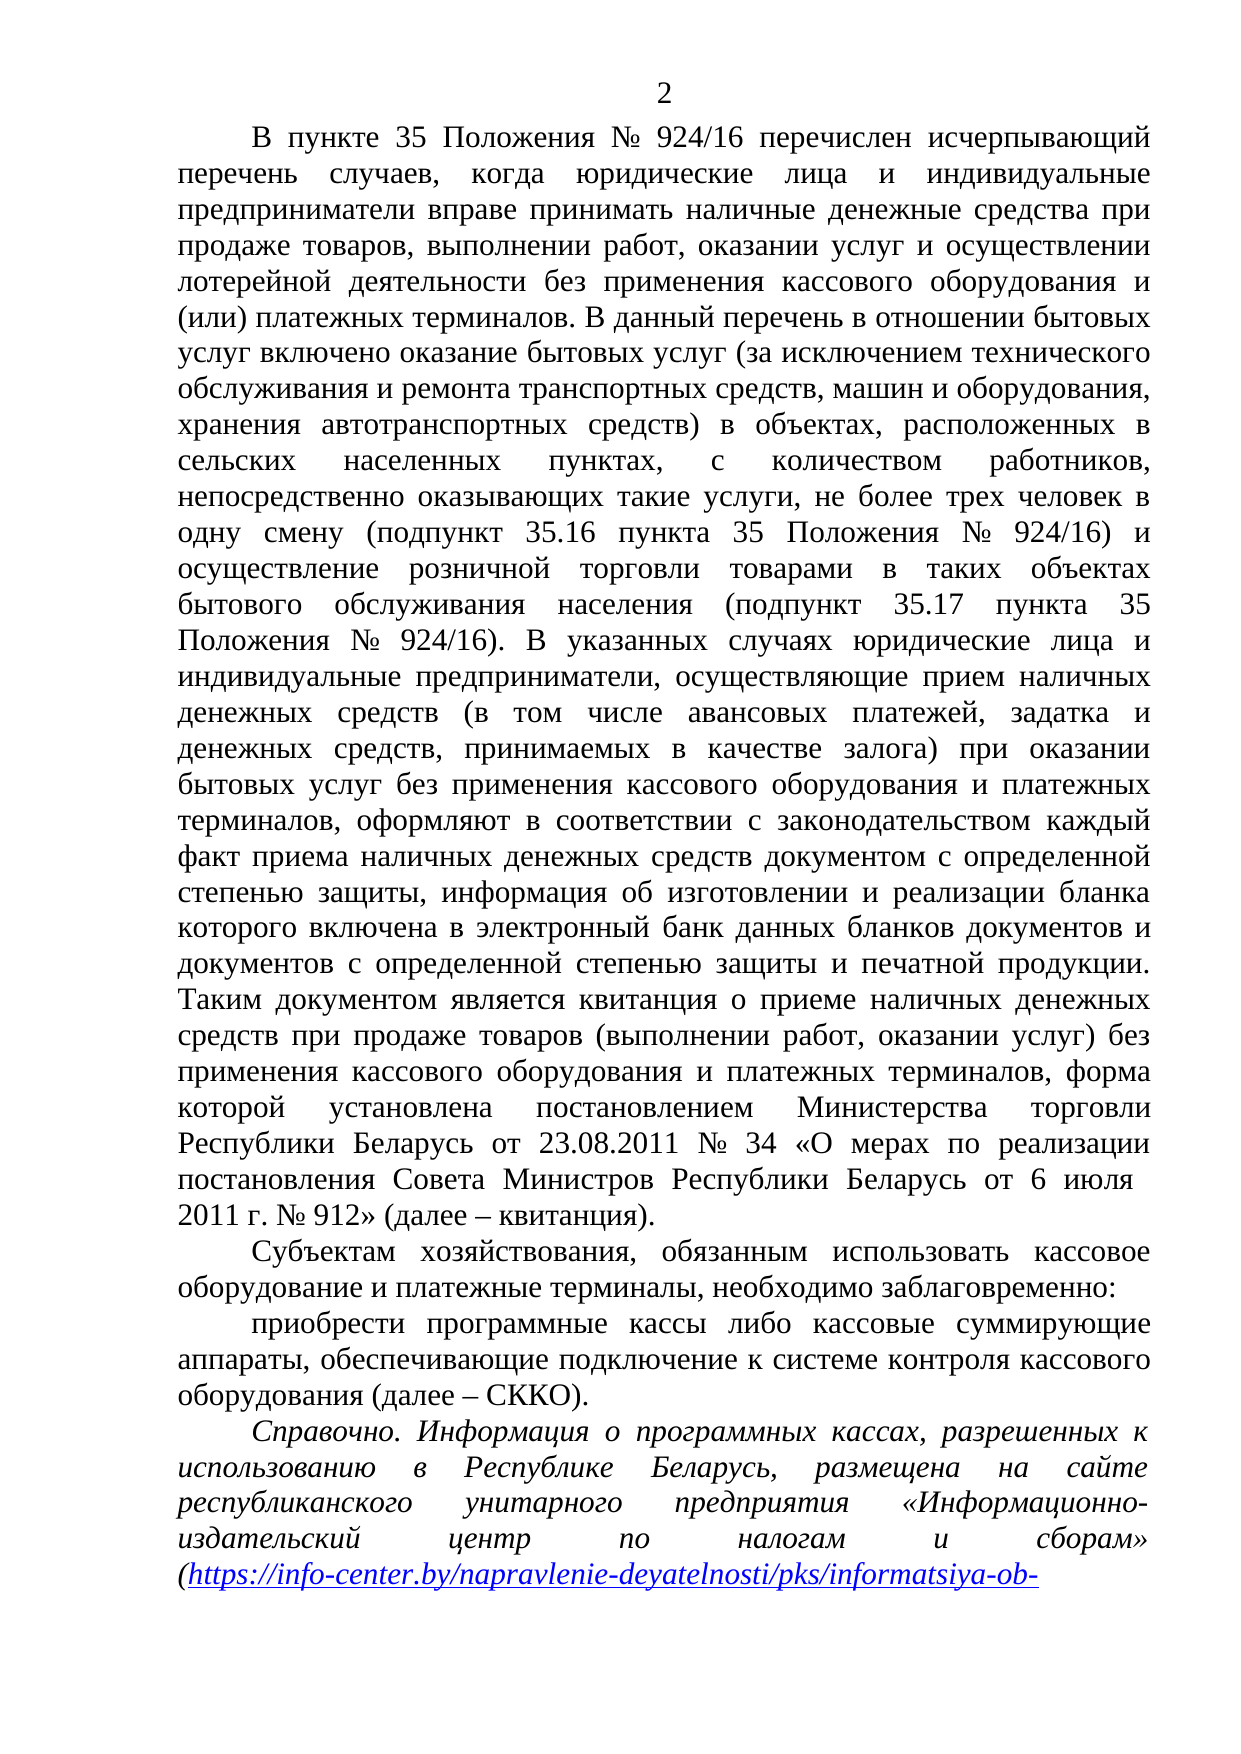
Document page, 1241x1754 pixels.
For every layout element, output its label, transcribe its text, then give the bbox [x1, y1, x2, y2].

text приобрести программные кассы либо кассовые суммирующие аппараты, обеспечивающие подключение к системе контроля кассового оборудования (далее – СККО). [177, 1304, 1152, 1412]
text Субъектам хозяйствования, обязанным использовать кассовое оборудование и платежные терминалы, необходимо заблаговременно: [177, 1232, 1152, 1304]
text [177, 1412, 1152, 1592]
text В пункте 35 Положения № 924/16 перечислен исчерпывающий перечень случаев, когда юридические лица и индивидуальные предприниматели вправе принимать наличные денежные средства при продаже товаров, выполнении работ, оказании услуг и осуществлении лотерейной деятельности без применения кассового оборудования и (или) платежных терминалов. В данный перечень в отношении бытовых услуг включено оказание бытовых услуг (за исключением технического обслуживания и ремонта транспортных средств, машин и оборудования, хранения автотранспортных средств) в объектах, расположенных в сельских населенных пунктах, с количеством работников, непосредственно оказывающих такие услуги, не более трех человек в одну смену (подпункт 35.16 пункта 35 Положения № 924/16) и осуществление розничной торговли товарами в таких объектах бытового обслуживания населения (подпункт 35.17 пункта 35 Положения № 924/16). В указанных случаях юридические лица и индивидуальные предприниматели, осуществляющие прием наличных денежных средств (в том числе авансовых платежей, задатка и денежных средств, принимаемых в качестве залога) при оказании бытовых услуг без применения кассового оборудования и платежных терминалов, оформляют в соответствии с законодательством каждый факт приема наличных денежных средств документом с определенной степенью защиты, информация об изготовлении и реализации бланка которого включена в электронный банк данных бланков документов и документов с определенной степенью защиты и печатной продукции. Таким документом является квитанция о приеме наличных денежных средств при продаже товаров (выполнении работ, оказании услуг) без применения кассового оборудования и платежных терминалов, форма которой установлена постановлением Министерства торговли Республики Беларусь от 23.08.2011 № 34 «О мерах по реализации постановления Совета Министров Республики Беларусь от 6 июля 2011 г. № 912» (далее – квитанция). [177, 118, 1152, 1232]
